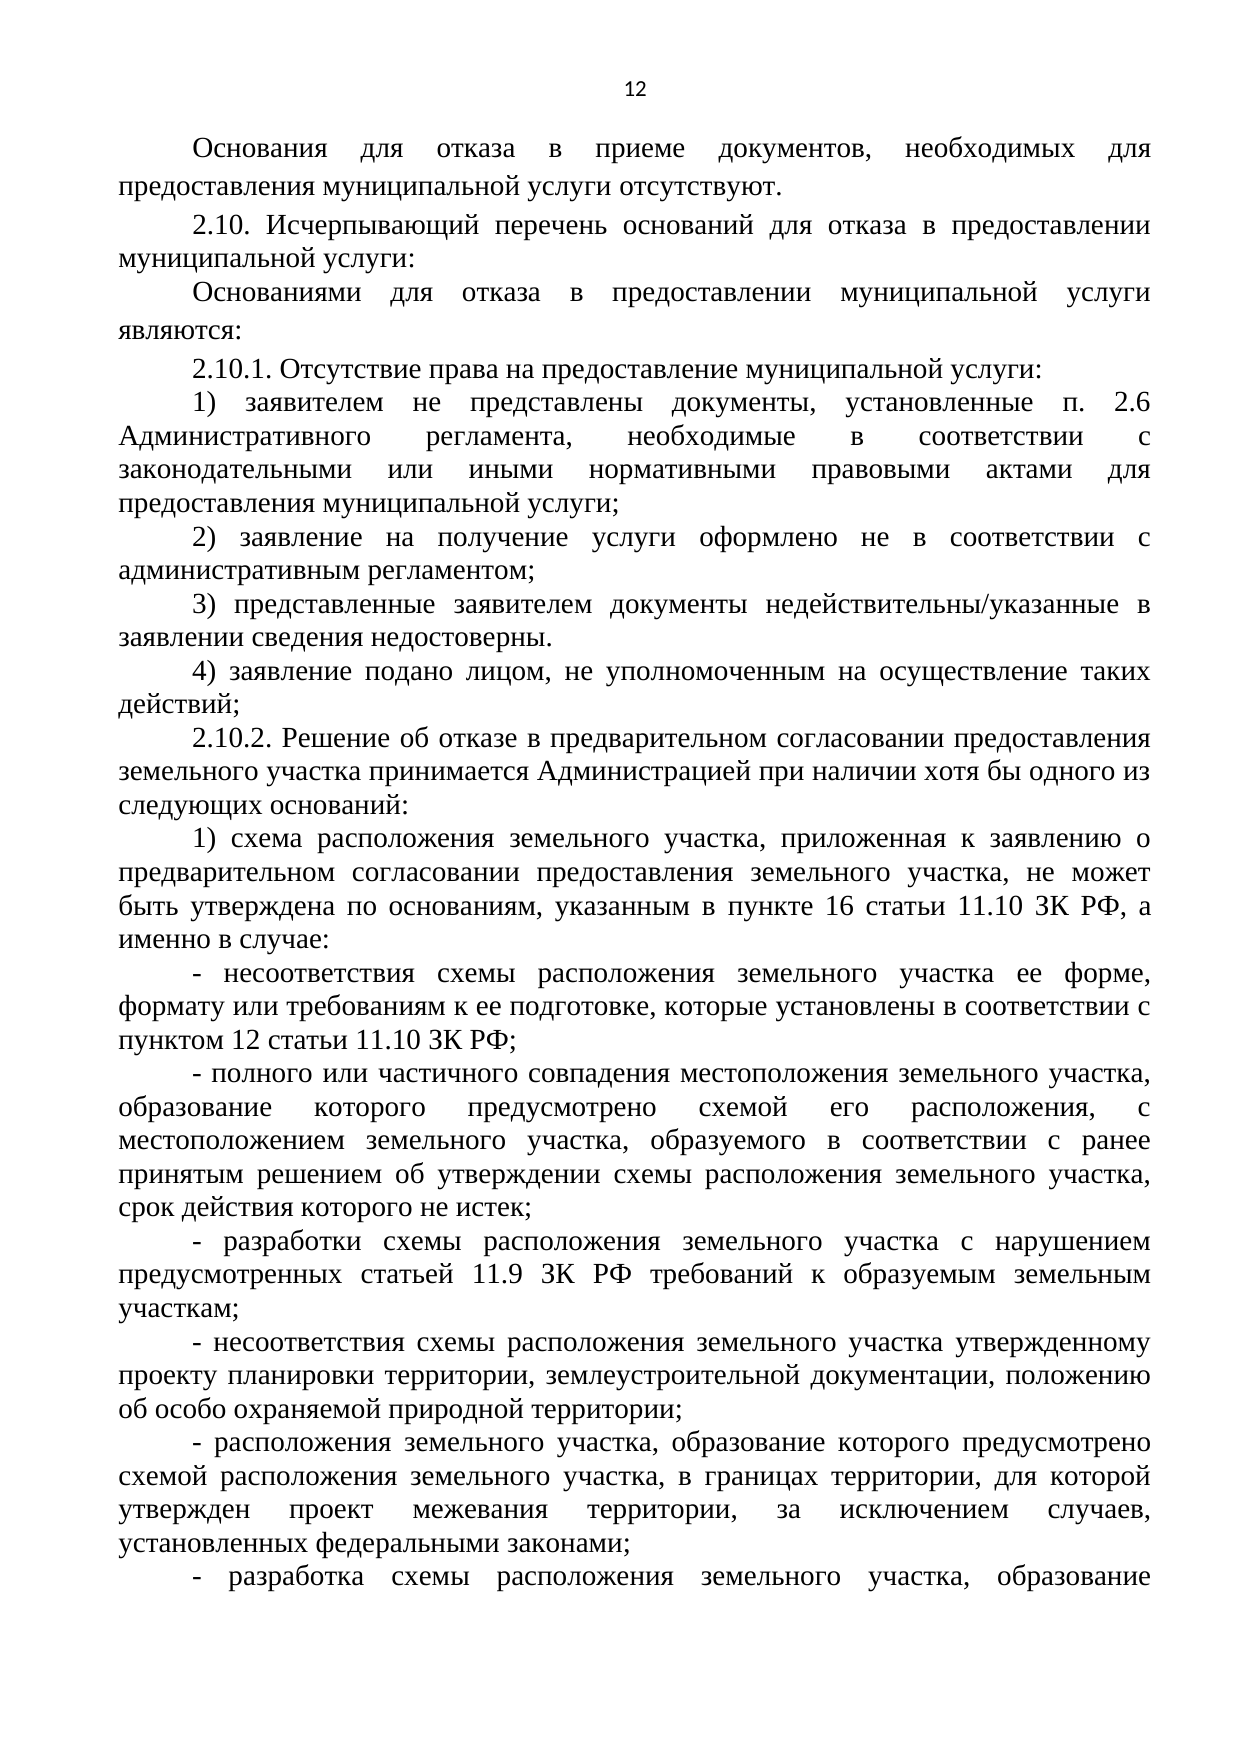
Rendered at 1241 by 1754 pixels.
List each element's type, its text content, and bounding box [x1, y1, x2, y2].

text - несоответствия схемы расположения земельного участка ее форме, формату или требованиям к ее подготовке, которые установлены в соответствии с пунктом 12 статьи 11.10 ЗК РФ; [118, 955, 1152, 1055]
text 2.10. Исчерпывающий перечень оснований для отказа в предоставлении муниципальной услуги: [118, 207, 1152, 274]
text Основания для отказа в приеме документов, необходимых для предоставления муниципальной услуги отсутствуют. [118, 130, 1152, 202]
text 1) заявителем не представлены документы, установленные п. 2.6 Административного регламента, необходимые в соответствии с законодательными или иными нормативными правовыми актами для предоставления муниципальной услуги; [118, 384, 1152, 519]
text 4) заявление подано лицом, не уполномоченным на осуществление таких действий; [118, 653, 1152, 720]
text - расположения земельного участка, образование которого предусмотрено схемой расположения земельного участка, в границах территории, для которой утвержден проект межевания территории, за исключением случаев, установленных федеральными законами; [118, 1424, 1152, 1558]
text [118, 1558, 1152, 1592]
text 3) представленные заявителем документы недействительны/указанные в заявлении сведения недостоверны. [118, 586, 1152, 653]
text - несоответствия схемы расположения земельного участка утвержденному проекту планировки территории, землеустроительной документации, положению об особо охраняемой природной территории; [118, 1324, 1152, 1424]
text - полного или частичного совпадения местоположения земельного участка, образование которого предусмотрено схемой его расположения, с местоположением земельного участка, образуемого в соответствии с ранее принятым решением об утверждении схемы расположения земельного участка, срок действия которого не истек; [118, 1055, 1152, 1223]
text - разработки схемы расположения земельного участка с нарушением предусмотренных статьей 11.9 ЗК РФ требований к образуемым земельным участкам; [118, 1223, 1152, 1324]
text 2) заявление на получение услуги оформлено не в соответствии с административным регламентом; [118, 519, 1152, 586]
text 2.10.1. Отсутствие права на предоставление муниципальной услуги: [118, 351, 1152, 384]
text Основаниями для отказа в предоставлении муниципальной услуги являются: [118, 274, 1152, 346]
text 1) схема расположения земельного участка, приложенная к заявлению о предварительном согласовании предоставления земельного участка, не может быть утверждена по основаниям, указанным в пункте 16 статьи 11.10 ЗК РФ, а именно в случае: [118, 821, 1152, 955]
text 2.10.2. Решение об отказе в предварительном согласовании предоставления земельного участка принимается Администрацией при наличии хотя бы одного из следующих оснований: [118, 720, 1152, 821]
